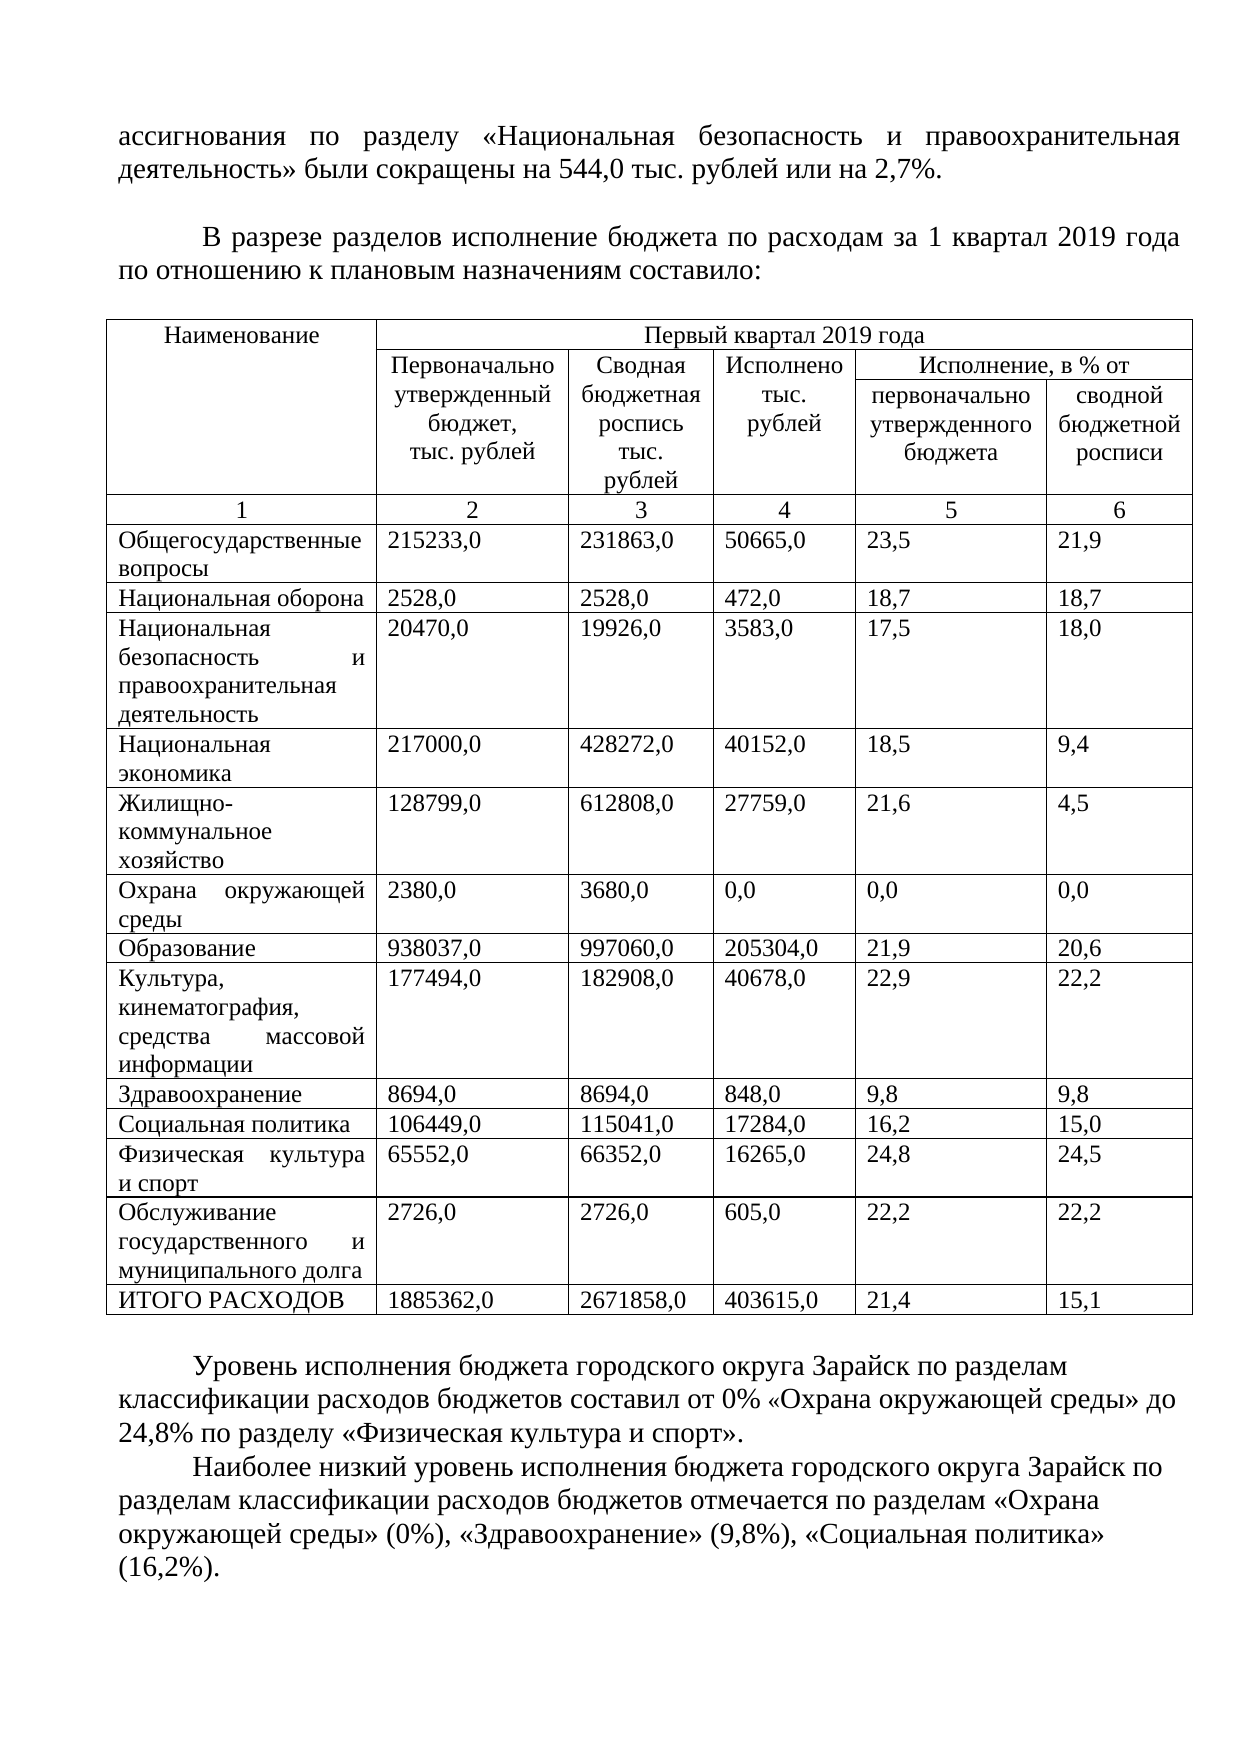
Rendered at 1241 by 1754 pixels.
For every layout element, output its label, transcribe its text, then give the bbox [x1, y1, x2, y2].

table_cell 17,5 [856, 613, 1046, 728]
table_cell 24,8 [856, 1139, 1046, 1196]
table_cell Первоначально утвержденный бюджет, тыс. рублей [377, 350, 568, 494]
table_cell 16265,0 [714, 1139, 855, 1196]
table_cell Общегосударственные вопросы [107, 525, 376, 582]
table_cell 938037,0 [377, 934, 568, 962]
table_cell Обслуживание государственного и муниципального долга [107, 1198, 376, 1284]
text В разрезе разделов исполнение бюджета по расходам за 1 квартал 2019 года по отношению к плановым назначениям составило: [118, 219, 1181, 286]
table_cell 848,0 [714, 1079, 855, 1108]
table_cell Исполнено тыс. рублей [714, 350, 855, 494]
table_cell 66352,0 [569, 1139, 713, 1196]
table_cell 50665,0 [714, 525, 855, 582]
table_cell 115041,0 [569, 1109, 713, 1138]
table_cell 205304,0 [714, 934, 855, 962]
table_cell 215233,0 [377, 525, 568, 582]
table_cell 2726,0 [377, 1198, 568, 1284]
table_cell 18,7 [856, 583, 1046, 612]
table_cell 9,8 [1047, 1079, 1192, 1108]
table_cell 21,9 [856, 934, 1046, 962]
table_header Наименование [107, 320, 376, 494]
table_cell 9,4 [1047, 729, 1192, 787]
table_cell 24,5 [1047, 1139, 1192, 1196]
table_cell 2 [377, 495, 568, 524]
table_cell 0,0 [1047, 875, 1192, 932]
table_cell 18,7 [1047, 583, 1192, 612]
table_cell 605,0 [714, 1198, 855, 1284]
table_cell 2528,0 [377, 583, 568, 612]
table_cell 27759,0 [714, 788, 855, 874]
table_cell 16,2 [856, 1109, 1046, 1138]
table_cell 8694,0 [569, 1079, 713, 1108]
table_cell 1 [107, 495, 376, 524]
table_cell 23,5 [856, 525, 1046, 582]
table_cell 20,6 [1047, 934, 1192, 962]
table_cell 15,1 [1047, 1285, 1192, 1313]
table_cell 177494,0 [377, 963, 568, 1078]
table_cell Физическая культура и спорт [107, 1139, 376, 1196]
table_cell 2380,0 [377, 875, 568, 932]
table_cell 0,0 [856, 875, 1046, 932]
table_cell 40152,0 [714, 729, 855, 787]
table_cell 2528,0 [569, 583, 713, 612]
table_cell сводной бюджетной росписи [1047, 380, 1192, 494]
table_cell 403615,0 [714, 1285, 855, 1313]
table_cell 217000,0 [377, 729, 568, 787]
table_cell Социальная политика [107, 1109, 376, 1138]
table_cell 231863,0 [569, 525, 713, 582]
table_cell Сводная бюджетная роспись тыс. рублей [569, 350, 713, 494]
table_cell 19926,0 [569, 613, 713, 728]
table_cell 3 [569, 495, 713, 524]
table_cell 5 [856, 495, 1046, 524]
table_cell 8694,0 [377, 1079, 568, 1108]
text Наиболее низкий уровень исполнения бюджета городского округа Зарайск по разделам классификации расходов бюджетов отмечается по разделам «Охрана окружающей среды» (0%), «Здравоохранение» (9,8%), «Социальная политика» (16,2%). [118, 1449, 1181, 1583]
table_cell 1885362,0 [377, 1285, 568, 1313]
table_cell 21,6 [856, 788, 1046, 874]
table_cell 15,0 [1047, 1109, 1192, 1138]
table_cell 428272,0 [569, 729, 713, 787]
table_cell Культура, кинематография, средства массовой информации [107, 963, 376, 1078]
table_cell Охрана окружающей среды [107, 875, 376, 932]
table_cell 106449,0 [377, 1109, 568, 1138]
table_cell 3680,0 [569, 875, 713, 932]
table_cell 6 [1047, 495, 1192, 524]
table_cell 2726,0 [569, 1198, 713, 1284]
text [118, 118, 1181, 185]
table_cell ИТОГО РАСХОДОВ [107, 1285, 376, 1313]
table_cell 472,0 [714, 583, 855, 612]
table_cell Национальная безопасность и правоохранительная деятельность [107, 613, 376, 728]
table_cell 997060,0 [569, 934, 713, 962]
table_cell 65552,0 [377, 1139, 568, 1196]
table_cell 20470,0 [377, 613, 568, 728]
table_cell 128799,0 [377, 788, 568, 874]
table_cell 40678,0 [714, 963, 855, 1078]
table_cell Жилищно-коммунальное хозяйство [107, 788, 376, 874]
table_cell 2671858,0 [569, 1285, 713, 1313]
table_header Первый квартал 2019 года [377, 320, 1192, 349]
table_cell 0,0 [714, 875, 855, 932]
table_cell Национальная экономика [107, 729, 376, 787]
table_cell 3583,0 [714, 613, 855, 728]
table_cell 18,0 [1047, 613, 1192, 728]
table_cell Исполнение, в % от [856, 350, 1192, 379]
table_cell 4 [714, 495, 855, 524]
table_cell 21,9 [1047, 525, 1192, 582]
table_cell 18,5 [856, 729, 1046, 787]
text Уровень исполнения бюджета городского округа Зарайск по разделам классификации расходов бюджетов составил от 0% «Охрана окружающей среды» до 24,8% по разделу «Физическая культура и спорт». [118, 1348, 1181, 1449]
table_cell 22,2 [1047, 963, 1192, 1078]
table_cell Образование [107, 934, 376, 962]
table_cell 17284,0 [714, 1109, 855, 1138]
table_cell 22,2 [856, 1198, 1046, 1284]
table_cell 4,5 [1047, 788, 1192, 874]
table_cell 22,2 [1047, 1198, 1192, 1284]
table_cell 21,4 [856, 1285, 1046, 1313]
table_cell 612808,0 [569, 788, 713, 874]
table_cell Национальная оборона [107, 583, 376, 612]
table_cell Здравоохранение [107, 1079, 376, 1108]
table_cell 182908,0 [569, 963, 713, 1078]
table_cell 22,9 [856, 963, 1046, 1078]
table_cell 9,8 [856, 1079, 1046, 1108]
table_cell первоначально утвержденного бюджета [856, 380, 1046, 494]
